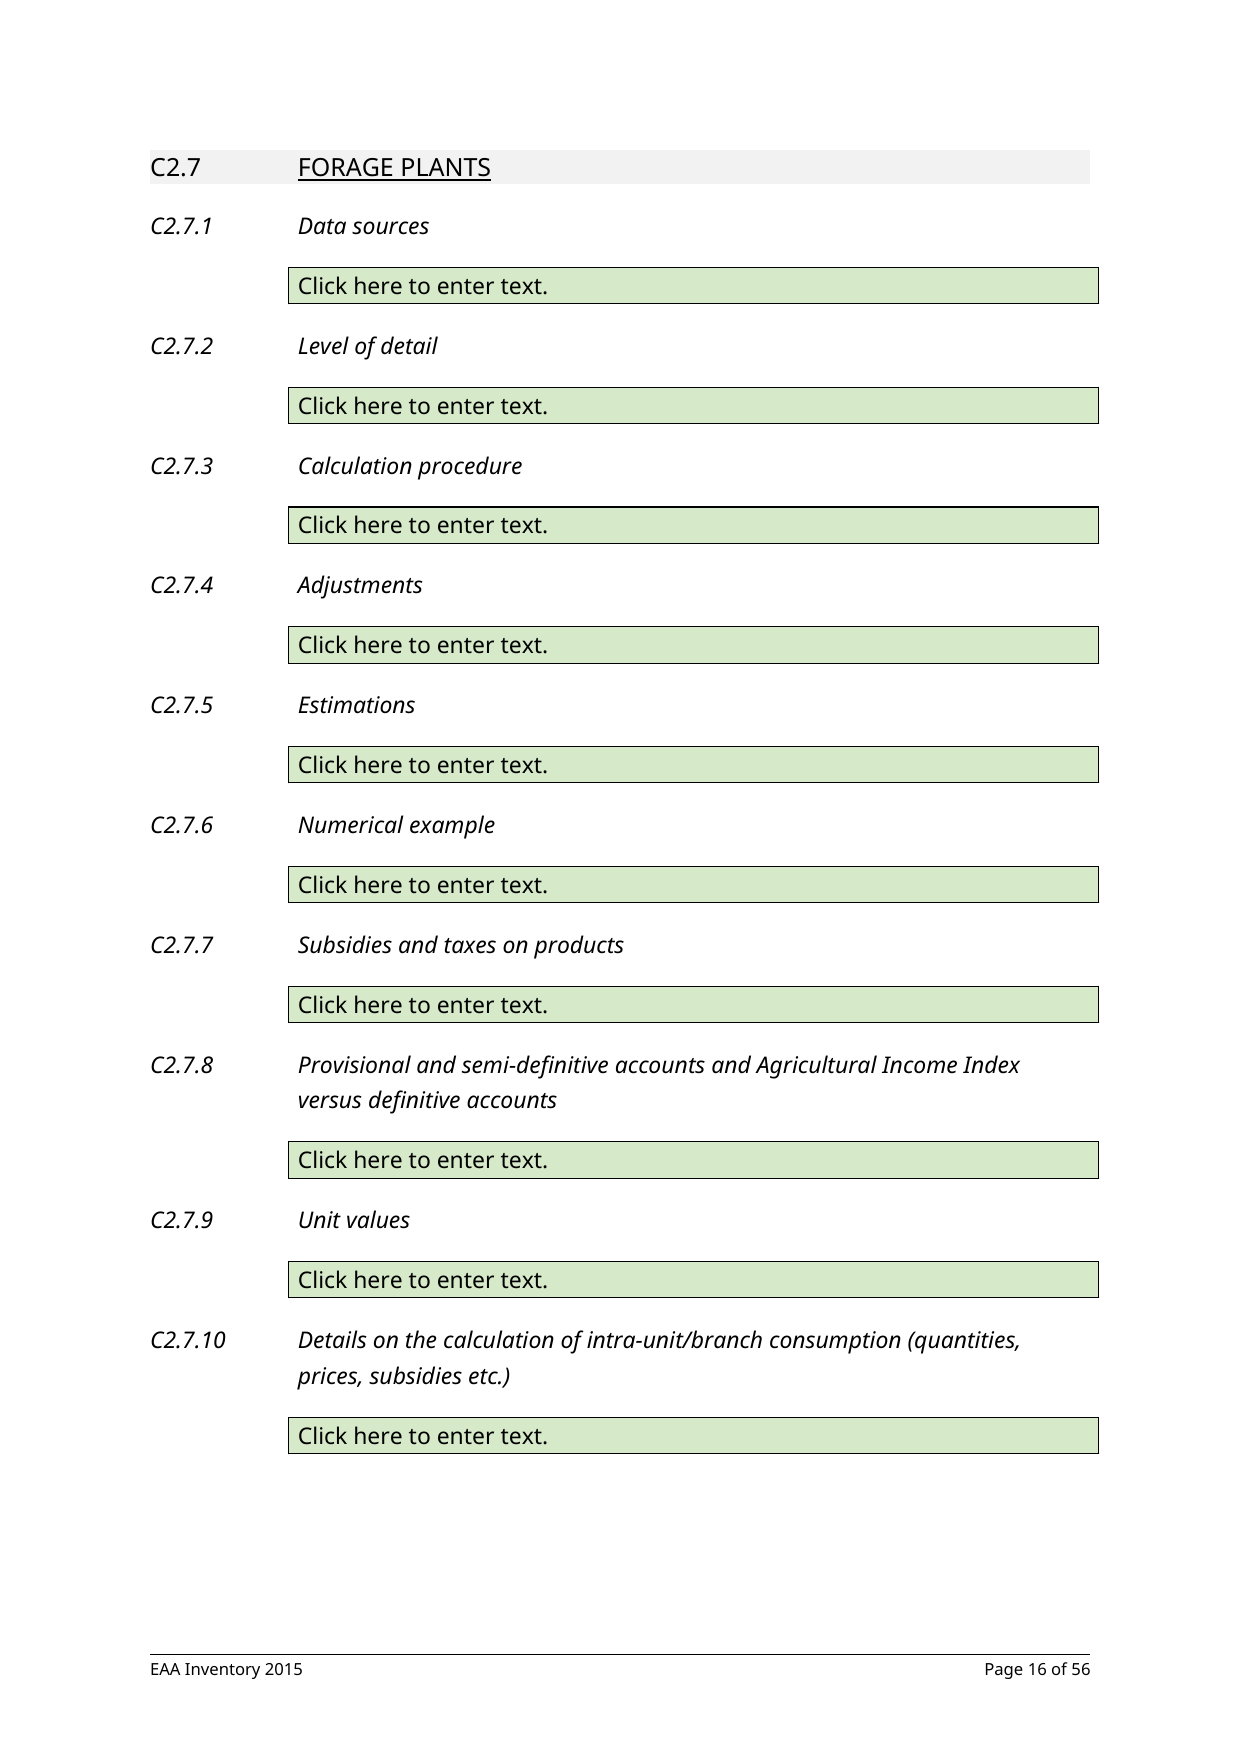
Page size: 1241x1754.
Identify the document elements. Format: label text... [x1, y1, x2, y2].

subtitle Data sources [150, 210, 1090, 241]
subtitle Subsidies and taxes on products [150, 929, 1090, 960]
subtitle Forage plants [150, 150, 1090, 184]
subtitle Calculation procedure [150, 449, 1090, 481]
subtitle Estimations [150, 689, 1090, 720]
subtitle Unit values [150, 1204, 1090, 1236]
subtitle Adjustments [150, 569, 1090, 601]
subtitle Details on the calculation of intra-unit/branch consumption (quantities, prices, subsidies etc.) [150, 1324, 1090, 1391]
subtitle Provisional and semi-definitive accounts and Agricultural Income Index versus definitive accounts [150, 1048, 1090, 1116]
subtitle Numerical example [150, 809, 1090, 840]
subtitle Level of detail [150, 330, 1090, 361]
